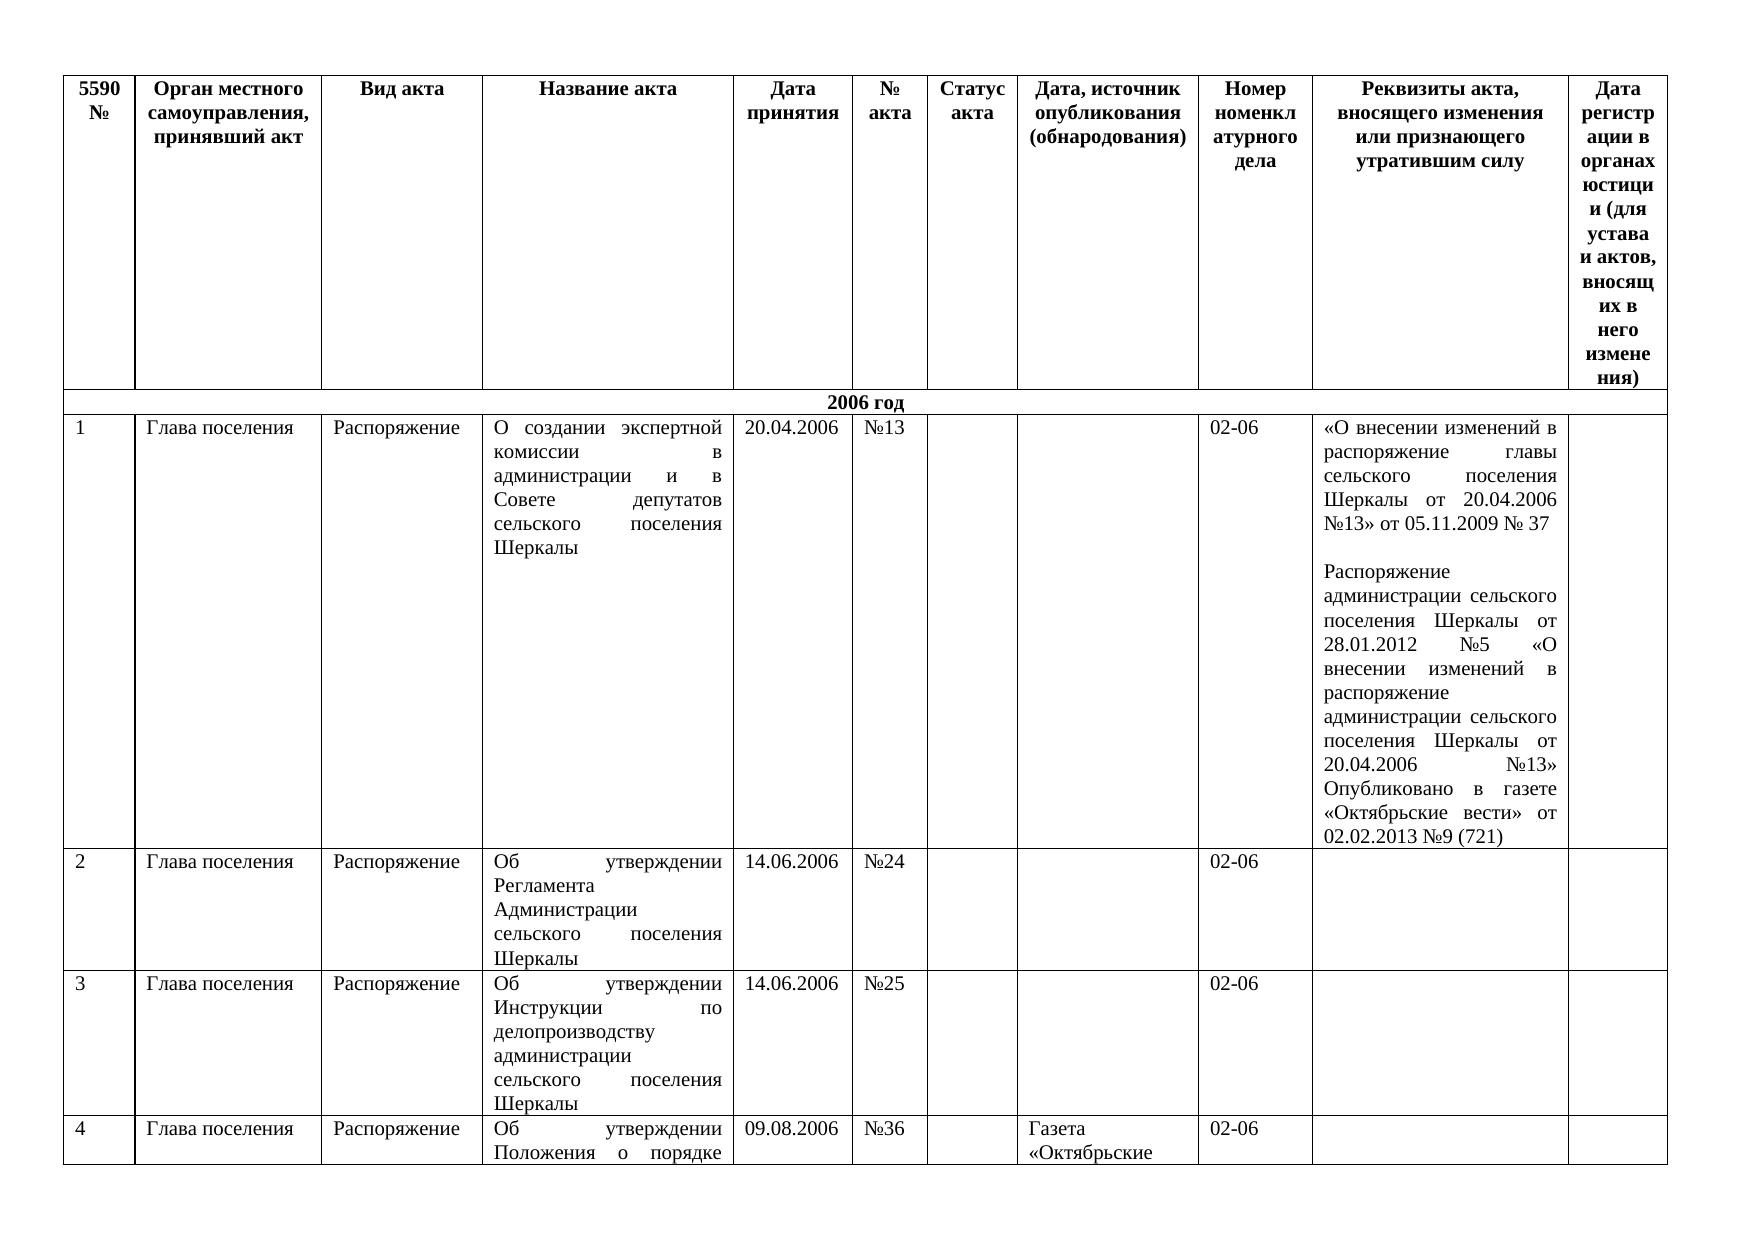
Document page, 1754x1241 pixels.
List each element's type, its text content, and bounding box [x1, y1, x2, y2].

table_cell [1018, 1116, 1198, 1164]
table_cell [1313, 1116, 1568, 1164]
table_cell 1 [64, 415, 134, 848]
table_cell 2006 год [64, 390, 1667, 414]
table_cell Об утверждении Регламента Администрации сельского поселения Шеркалы [483, 849, 733, 969]
table_cell №36 [853, 1116, 927, 1164]
table_cell [1569, 1116, 1667, 1164]
table_cell 3 [64, 971, 134, 1115]
table_cell [1569, 971, 1667, 1115]
table_header Номер номенклатурного дела [1199, 76, 1312, 389]
table_cell 02-06 [1199, 971, 1312, 1115]
table_cell [928, 849, 1017, 969]
table_cell [1569, 849, 1667, 969]
table_cell Об утверждении Инструкции по делопроизводству администрации сельского поселения Шеркалы [483, 971, 733, 1115]
table_cell №25 [853, 971, 927, 1115]
table_cell 20.04.2006 [734, 415, 852, 848]
table_cell [1313, 971, 1568, 1115]
table_cell Распоряжение [322, 971, 482, 1115]
table_cell 14.06.2006 [734, 971, 852, 1115]
table_header Статус акта [928, 76, 1017, 389]
table_header Дата, источник опубликования (обнародования) [1018, 76, 1198, 389]
table_header Орган местного самоуправления, принявший акт [136, 76, 321, 389]
table_cell Глава поселения [136, 1116, 321, 1164]
table_cell 09.08.2006 [734, 1116, 852, 1164]
table_cell [1569, 415, 1667, 848]
table_cell 14.06.2006 [734, 849, 852, 969]
table_cell О создании экспертной комиссии в администрации и в Совете депутатов сельского поселения Шеркалы [483, 415, 733, 848]
table_cell [1018, 415, 1198, 848]
table_header 5590 № [64, 76, 134, 389]
table_header Название акта [483, 76, 733, 389]
table_header № акта [853, 76, 927, 389]
table_cell [928, 971, 1017, 1115]
table_cell №13 [853, 415, 927, 848]
table_cell 02-06 [1199, 1116, 1312, 1164]
table_cell 2 [64, 849, 134, 969]
table_cell Глава поселения [136, 849, 321, 969]
table_cell 4 [64, 1116, 134, 1164]
table_cell 02-06 [1199, 849, 1312, 969]
table_cell [1018, 971, 1198, 1115]
table_cell «О внесении изменений в распоряжение главы сельского поселения Шеркалы от 20.04.2006 №13» от 05.11.2009 № 37 Распоряжение администрации сельского поселения Шеркалы от 28.01.2012 №5 «О внесении изменений в распоряжение администрации сельского поселения Шеркалы от 20.04.2006 №13» Опубликовано в газете «Октябрьские вести» от 02.02.2013 №9 (721) [1313, 415, 1568, 848]
table_header Вид акта [322, 76, 482, 389]
table_cell [1313, 849, 1568, 969]
table_cell 02-06 [1199, 415, 1312, 848]
table_cell Распоряжение [322, 1116, 482, 1164]
table_cell Глава поселения [136, 415, 321, 848]
table_header Дата регистрации в органах юстиции (для устава и актов, вносящих в него изменения) [1569, 76, 1667, 389]
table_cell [483, 1116, 733, 1164]
table_cell №24 [853, 849, 927, 969]
table_header Реквизиты акта, вносящего изменения или признающего утратившим силу [1313, 76, 1568, 389]
table_cell Распоряжение [322, 415, 482, 848]
table_cell [1018, 849, 1198, 969]
table_cell [928, 415, 1017, 848]
table_cell Распоряжение [322, 849, 482, 969]
table_header Дата принятия [734, 76, 852, 389]
table_cell [928, 1116, 1017, 1164]
table_cell Глава поселения [136, 971, 321, 1115]
